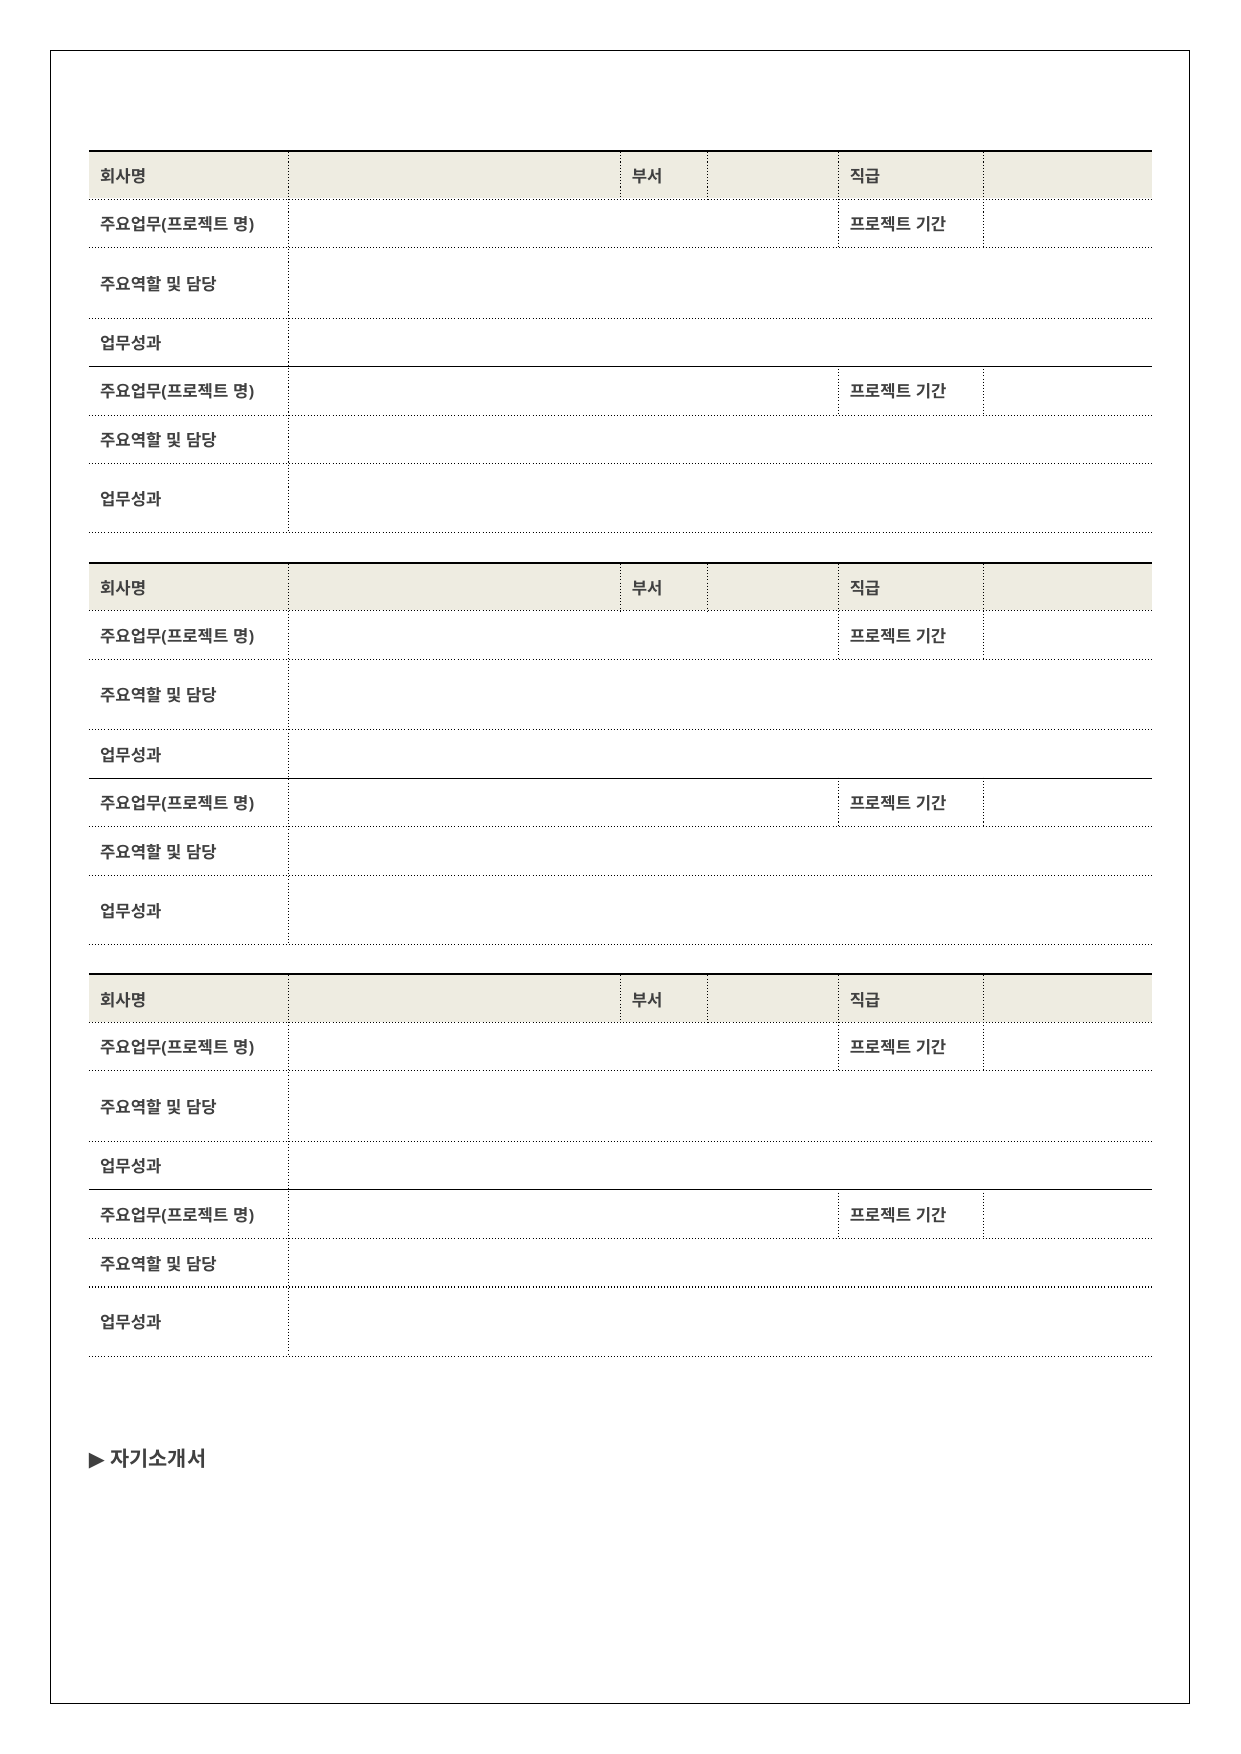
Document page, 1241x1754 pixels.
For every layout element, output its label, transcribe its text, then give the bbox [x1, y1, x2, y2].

table_cell 업무성과 [89, 729, 288, 778]
table_cell [983, 779, 1152, 826]
table_cell 업무성과 [89, 463, 288, 532]
table_cell 프로젝트 기간 [838, 1190, 983, 1238]
table_cell 프로젝트 기간 [838, 779, 983, 826]
table_header 회사명 [89, 152, 288, 198]
table_cell 프로젝트 기간 [838, 367, 983, 414]
table_cell 주요역할 및 담당 [89, 659, 288, 729]
table_header [983, 564, 1152, 610]
table_cell [288, 729, 1152, 778]
table_cell [288, 1022, 838, 1070]
table_cell 주요업무(프로젝트 명) [89, 610, 288, 659]
table_header 직급 [838, 152, 983, 198]
table_cell [288, 826, 1152, 875]
table_cell 주요역할 및 담당 [89, 247, 288, 317]
table_header 부서 [620, 564, 708, 610]
table_cell [288, 247, 1152, 317]
text ▶ 자기소개서 [89, 1442, 1152, 1472]
table_header [288, 152, 620, 198]
table_cell 업무성과 [89, 318, 288, 366]
table_cell [983, 1022, 1152, 1070]
table_cell 프로젝트 기간 [838, 610, 983, 659]
table_cell [288, 1286, 1152, 1356]
table_cell [983, 1190, 1152, 1238]
table_cell [288, 1238, 1152, 1286]
table_cell 주요역할 및 담당 [89, 415, 288, 463]
table_header 부서 [620, 152, 708, 198]
table_cell 업무성과 [89, 875, 288, 944]
table_cell 주요업무(프로젝트 명) [89, 1190, 288, 1238]
table_cell 주요업무(프로젝트 명) [89, 779, 288, 826]
table_cell 업무성과 [89, 1286, 288, 1356]
table_cell [288, 318, 1152, 366]
table_header [983, 152, 1152, 198]
table_cell 주요업무(프로젝트 명) [89, 1022, 288, 1070]
table_header [708, 564, 838, 610]
table_cell [288, 367, 838, 414]
table_cell 주요역할 및 담당 [89, 1070, 288, 1141]
table_cell [288, 779, 838, 826]
table_cell [288, 1070, 1152, 1141]
table_cell [288, 659, 1152, 729]
table_header 직급 [838, 975, 983, 1022]
table_cell 주요업무(프로젝트 명) [89, 367, 288, 414]
table_header 회사명 [89, 975, 288, 1022]
table_cell 주요역할 및 담당 [89, 826, 288, 875]
table_cell [983, 367, 1152, 414]
table_cell [288, 415, 1152, 463]
table_cell 프로젝트 기간 [838, 1022, 983, 1070]
table_cell 프로젝트 기간 [838, 199, 983, 247]
table_cell 주요역할 및 담당 [89, 1238, 288, 1286]
table_cell [288, 463, 1152, 532]
table_cell [288, 199, 838, 247]
table_cell [288, 610, 838, 659]
table_header 회사명 [89, 564, 288, 610]
table_header 부서 [620, 975, 708, 1022]
table_header [708, 152, 838, 198]
table_header 직급 [838, 564, 983, 610]
table_cell 업무성과 [89, 1141, 288, 1189]
table_header [288, 975, 620, 1022]
table_header [983, 975, 1152, 1022]
table_header [288, 564, 620, 610]
table_cell [288, 1190, 838, 1238]
table_cell 주요업무(프로젝트 명) [89, 199, 288, 247]
table_cell [288, 1141, 1152, 1189]
table_cell [983, 610, 1152, 659]
table_header [708, 975, 838, 1022]
table_cell [983, 199, 1152, 247]
table_cell [288, 875, 1152, 944]
